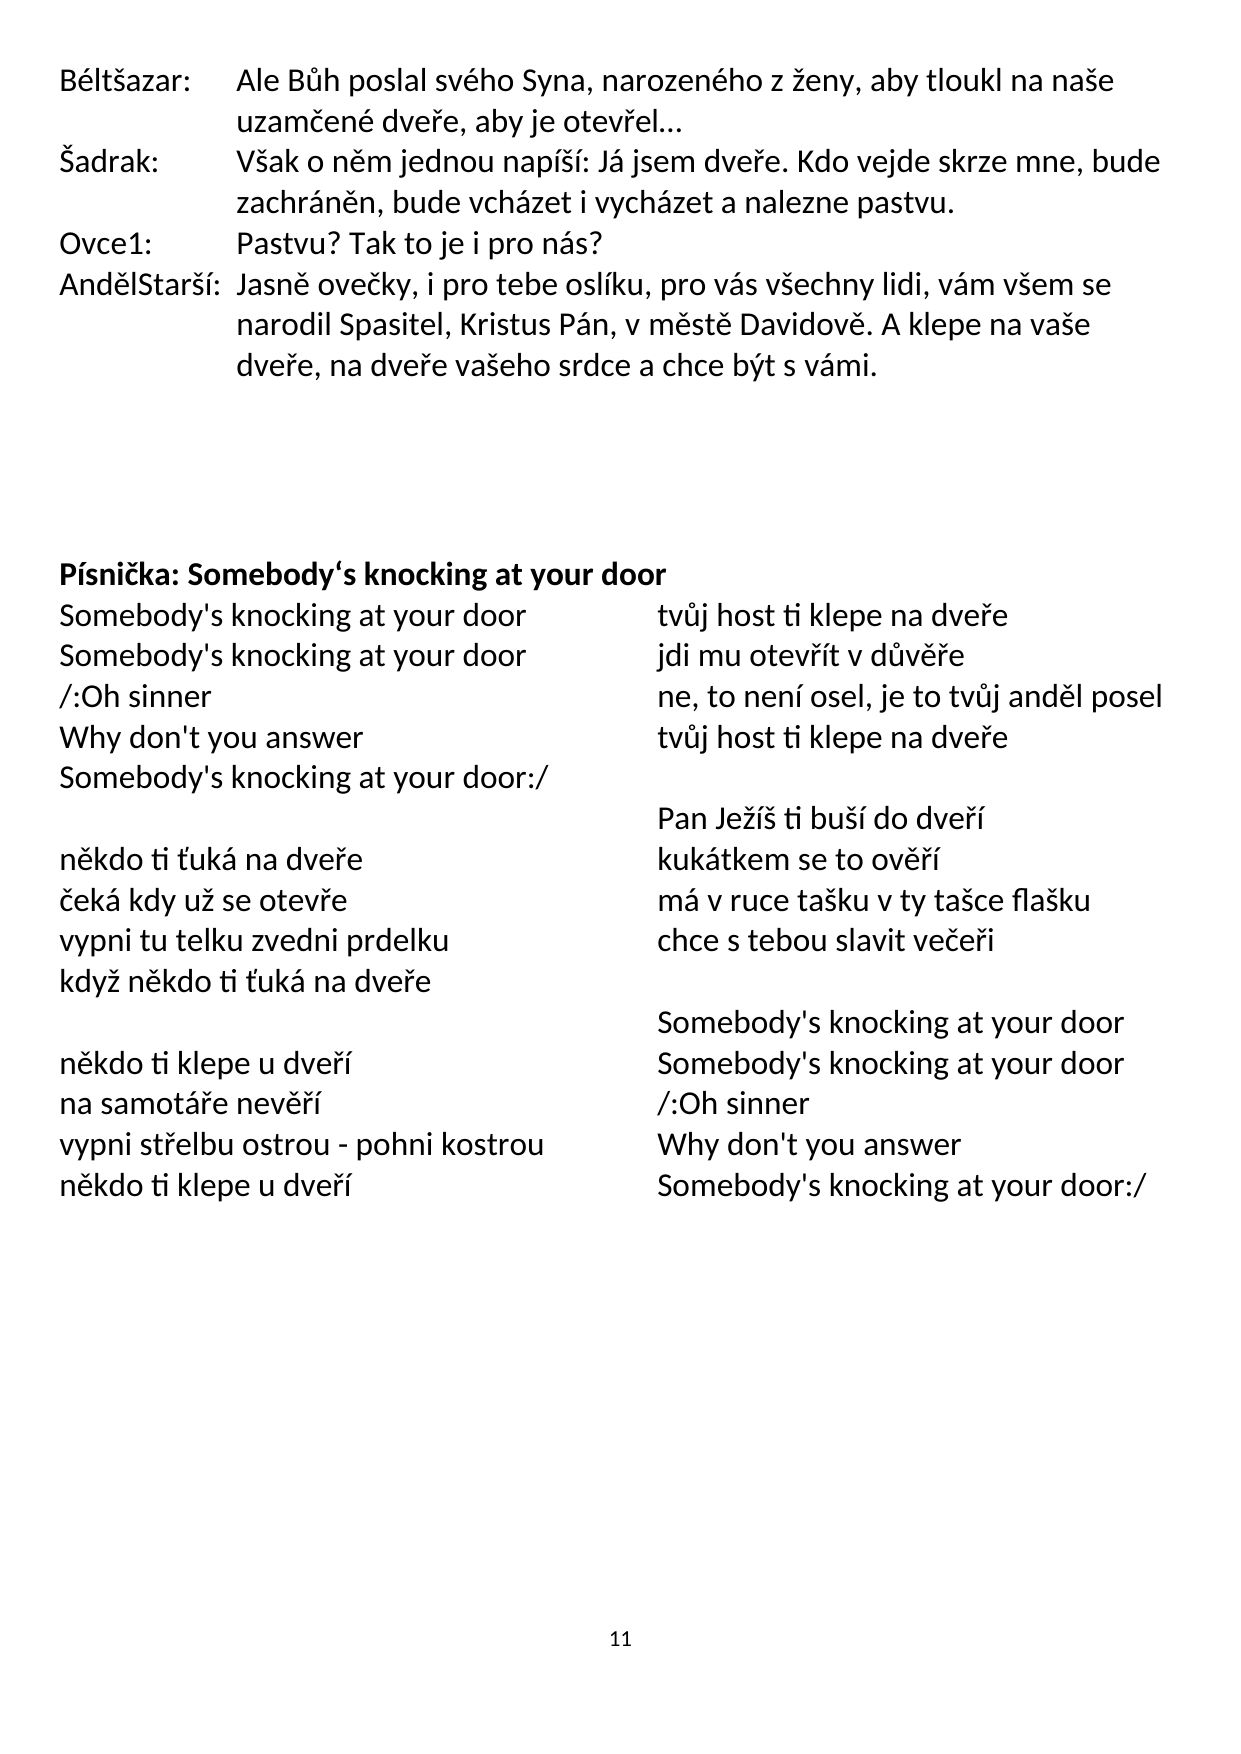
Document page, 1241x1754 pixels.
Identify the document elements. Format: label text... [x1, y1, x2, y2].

text Somebody's knocking at your door Somebody's knocking at your door /:Oh sinner Why don't you answer Somebody's knocking at your door:/ někdo ti ťuká na dveře čeká kdy už se otevře vypni tu telku zvedni prdelku když někdo ti ťuká na dveře někdo ti klepe u dveří na samotáře nevěří vypni střelbu ostrou - pohni kostrou někdo ti klepe u dveří tvůj host ti klepe na dveře jdi mu otevřít v důvěře ne, to není osel, je to tvůj anděl posel tvůj host ti klepe na dveře Pan Ježíš ti buší do dveří kukátkem se to ověří má v ruce tašku v ty tašce flašku chce s tebou slavit večeři Somebody's knocking at your door Somebody's knocking at your door /:Oh sinner Why don't you answer Somebody's knocking at your door:/ [59, 594, 583, 1245]
text Somebody's knocking at your door Somebody's knocking at your door /:Oh sinner Why don't you answer Somebody's knocking at your door:/ někdo ti ťuká na dveře čeká kdy už se otevře vypni tu telku zvedni prdelku když někdo ti ťuká na dveře někdo ti klepe u dveří na samotáře nevěří vypni střelbu ostrou - pohni kostrou někdo ti klepe u dveří tvůj host ti klepe na dveře jdi mu otevřít v důvěře ne, to není osel, je to tvůj anděl posel tvůj host ti klepe na dveře Pan Ježíš ti buší do dveří kukátkem se to ověří má v ruce tašku v ty tašce flašku chce s tebou slavit večeři Somebody's knocking at your door Somebody's knocking at your door /:Oh sinner Why don't you answer Somebody's knocking at your door:/ [657, 594, 1181, 1204]
text Šadrak: Však o něm jednou napíší: Já jsem dveře. Kdo vejde skrze mne, bude zachráněn, bude vcházet i vycházet a nalezne pastvu. [59, 141, 1181, 222]
text Béltšazar: Ale Bůh poslal svého Syna, narozeného z ženy, aby tloukl na naše uzamčené dveře, aby je otevřel… [59, 59, 1181, 141]
text AndělStarší: Jasně ovečky, i pro tebe oslíku, pro vás všechny lidi, vám všem se narodil Spasitel, Kristus Pán, v městě Davidově. A klepe na vaše dveře, na dveře vašeho srdce a chce být s vámi. [59, 263, 1181, 385]
text Ovce1: Pastvu? Tak to je i pro nás? [59, 222, 1181, 263]
text Písnička: Somebody‘s knocking at your door [59, 553, 1181, 594]
